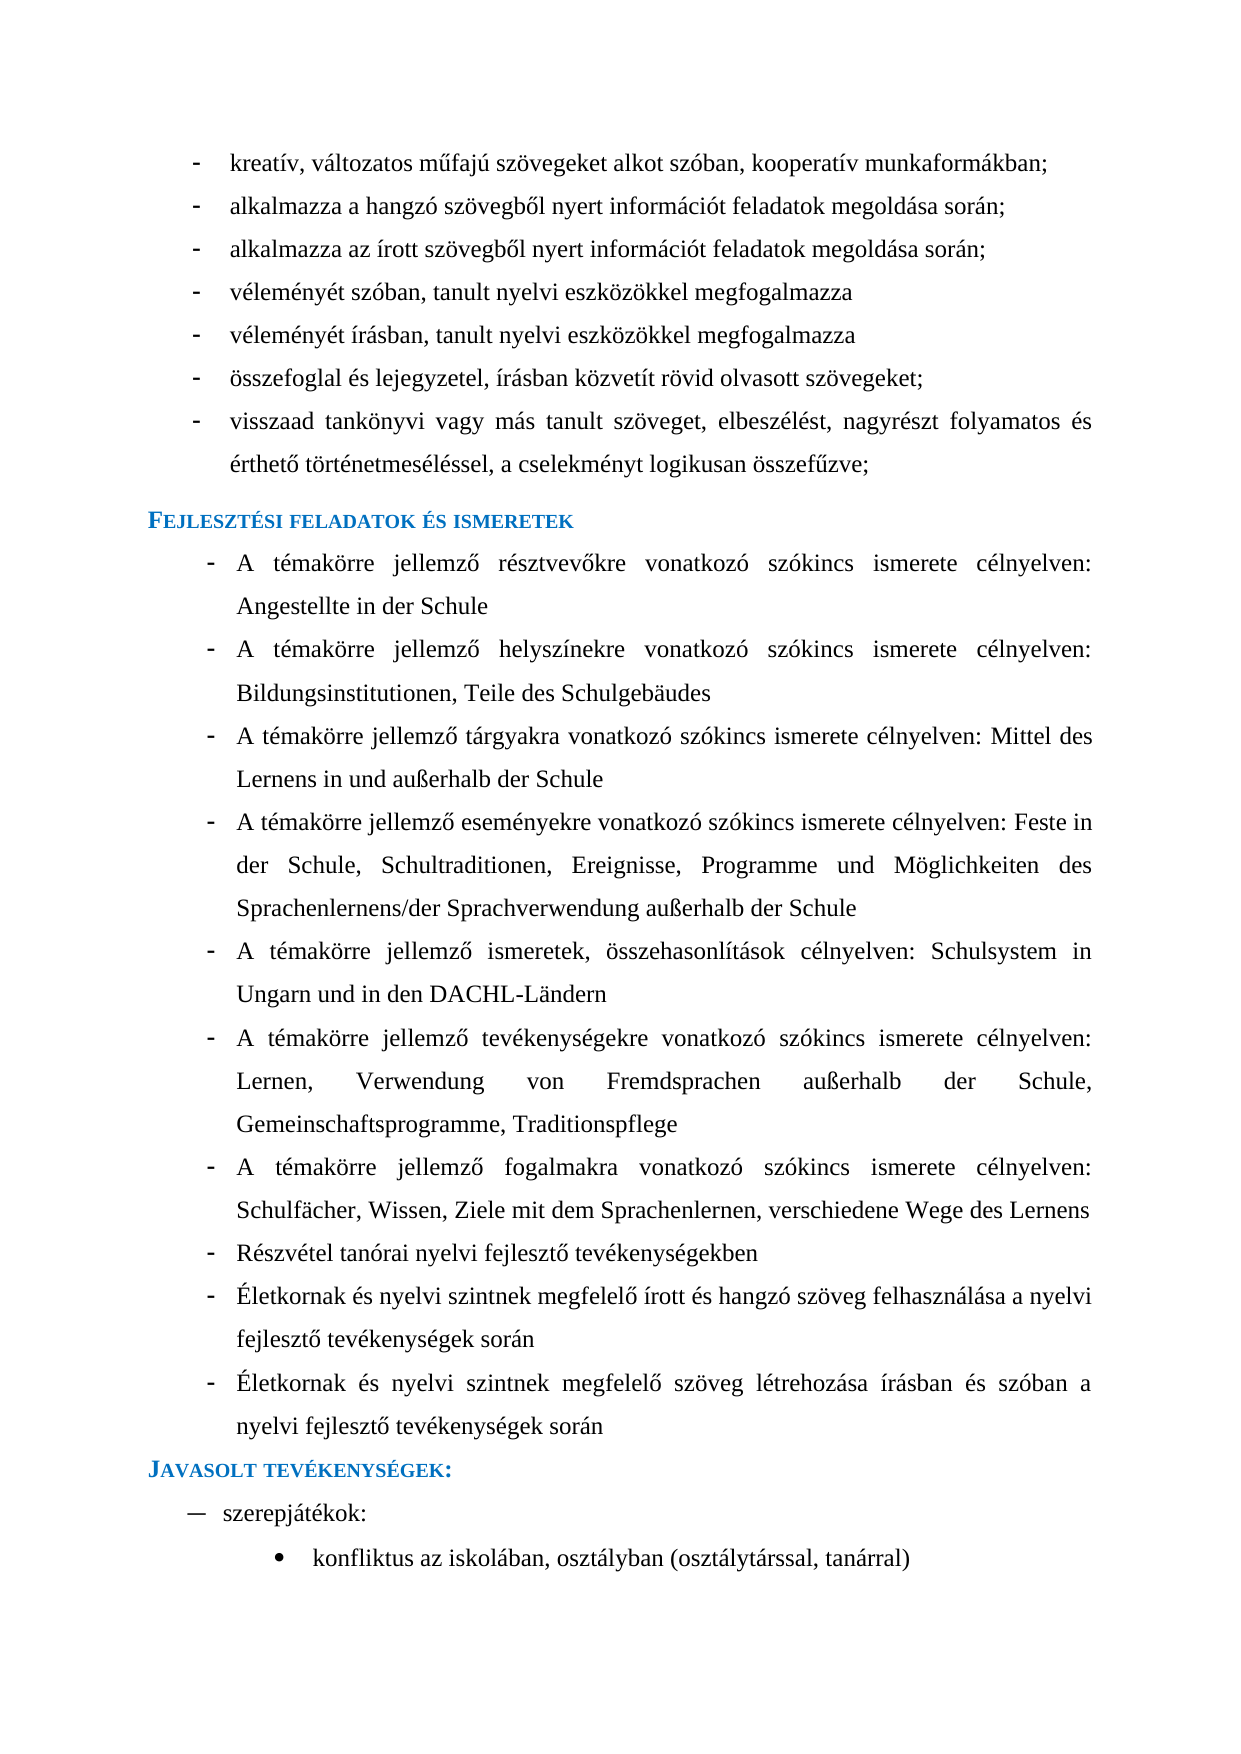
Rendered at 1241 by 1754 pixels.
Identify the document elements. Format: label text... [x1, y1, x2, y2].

list Életkornak és nyelvi szintnek megfelelő szöveg létrehozása írásban és szóban a nyelvi fejlesztő tevékenységek során [207, 1368, 1093, 1439]
list A témakörre jellemző tevékenységekre vonatkozó szókincs ismerete célnyelven: Lernen, Verwendung von Fremdsprachen außerhalb der Schule, Gemeinschaftsprogramme, Traditionspflege [207, 1023, 1093, 1138]
list A témakörre jellemző résztvevőkre vonatkozó szókincs ismerete célnyelven: Angestellte in der Schule [207, 548, 1093, 620]
list A témakörre jellemző eseményekre vonatkozó szókincs ismerete célnyelven: Feste in der Schule, Schultraditionen, Ereignisse, Programme und Möglichkeiten des Sprachenlernens/der Sprachverwendung außerhalb der Schule [207, 807, 1093, 922]
list véleményét szóban, tanult nyelvi eszközökkel megfogalmazza [192, 277, 1093, 306]
list összefoglal és lejegyzetel, írásban közvetít rövid olvasott szövegeket; [192, 363, 1093, 392]
list szerepjátékok: [185, 1497, 1093, 1527]
list visszaad tankönyvi vagy más tanult szöveget, elbeszélést, nagyrészt folyamatos és érthető történetmeséléssel, a cselekményt logikusan összefűzve; [192, 406, 1093, 478]
list A témakörre jellemző fogalmakra vonatkozó szókincs ismerete célnyelven: Schulfächer, Wissen, Ziele mit dem Sprachenlernen, verschiedene Wege des Lernens [207, 1152, 1093, 1224]
list A témakörre jellemző helyszínekre vonatkozó szókincs ismerete célnyelven: Bildungsinstitutionen, Teile des Schulgebäudes [207, 634, 1093, 706]
text Javasolt tevékenységek: [148, 1454, 1093, 1483]
list A témakörre jellemző tárgyakra vonatkozó szókincs ismerete célnyelven: Mittel des Lernens in und außerhalb der Schule [207, 721, 1093, 793]
list Életkornak és nyelvi szintnek megfelelő írott és hangzó szöveg felhasználása a nyelvi fejlesztő tevékenységek során [207, 1281, 1093, 1353]
list kreatív, változatos műfajú szövegeket alkot szóban, kooperatív munkaformákban; [192, 148, 1093, 176]
list konfliktus az iskolában, osztályban (osztálytárssal, tanárral) [275, 1543, 1093, 1571]
text Fejlesztési feladatok és ismeretek [148, 505, 1093, 534]
list alkalmazza a hangzó szövegből nyert információt feladatok megoldása során; [192, 191, 1093, 219]
list véleményét írásban, tanult nyelvi eszközökkel megfogalmazza [192, 320, 1093, 349]
list Részvétel tanórai nyelvi fejlesztő tevékenységekben [207, 1238, 1093, 1267]
list A témakörre jellemző ismeretek, összehasonlítások célnyelven: Schulsystem in Ungarn und in den DACHL-Ländern [207, 936, 1093, 1008]
list alkalmazza az írott szövegből nyert információt feladatok megoldása során; [192, 234, 1093, 263]
